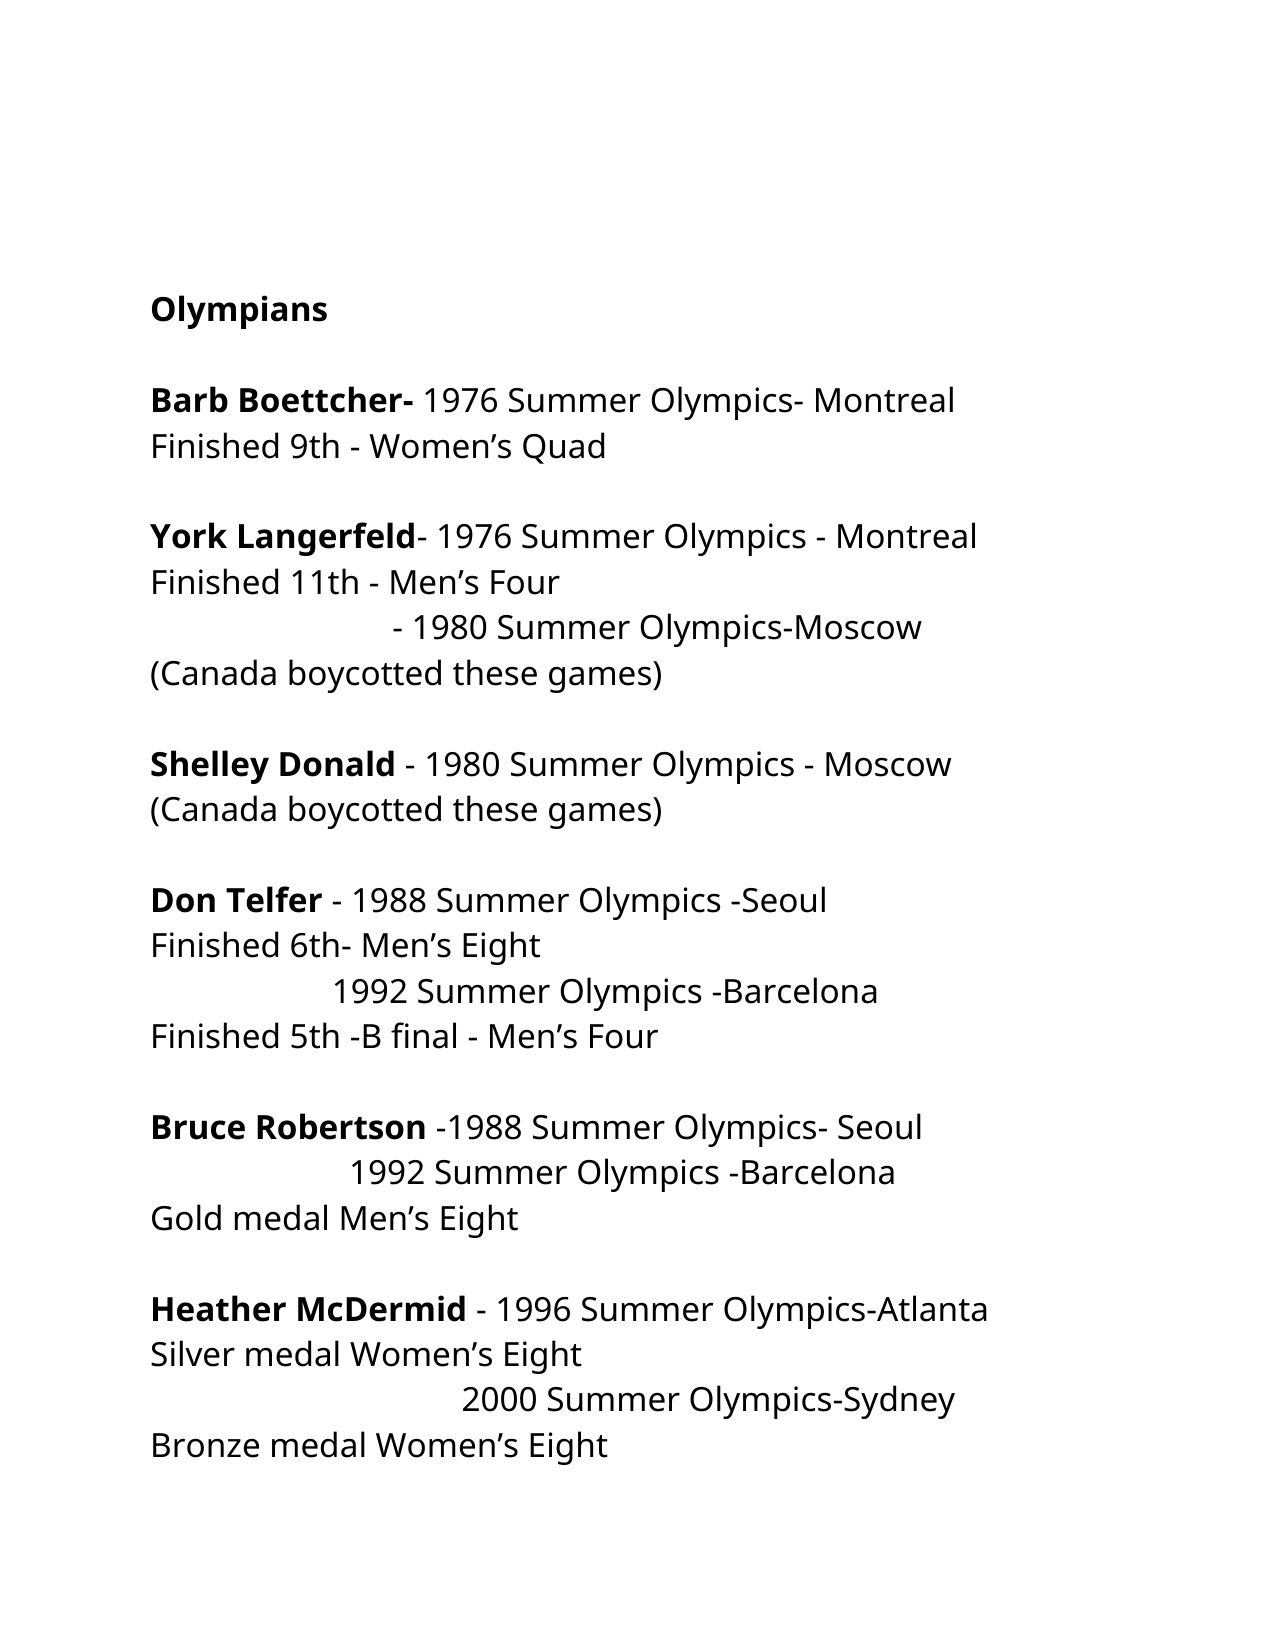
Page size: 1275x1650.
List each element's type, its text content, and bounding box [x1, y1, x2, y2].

text Olympians [150, 286, 1125, 332]
text Heather McDermid - 1996 Summer Olympics-Atlanta [150, 1285, 1125, 1331]
text 1992 Summer Olympics -Barcelona [150, 1149, 1125, 1194]
text Gold medal Men’s Eight [150, 1194, 1125, 1240]
text Finished 5th -B final - Men’s Four [150, 1013, 1125, 1058]
text (Canada boycotted these games) [150, 786, 1125, 831]
text - 1980 Summer Olympics-Moscow [150, 604, 1125, 649]
text 1992 Summer Olympics -Barcelona [150, 967, 1125, 1013]
text Don Telfer - 1988 Summer Olympics -Seoul [150, 877, 1125, 922]
text York Langerfeld- 1976 Summer Olympics - Montreal [150, 513, 1125, 559]
text 2000 Summer Olympics-Sydney Bronze medal Women’s Eight [150, 1376, 1125, 1467]
text Silver medal Women’s Eight [150, 1331, 1125, 1376]
text Finished 6th- Men’s Eight [150, 922, 1125, 967]
text Finished 9th - Women’s Quad [150, 422, 1125, 468]
text Barb Boettcher- 1976 Summer Olympics- Montreal [150, 377, 1125, 422]
text Shelley Donald - 1980 Summer Olympics - Moscow [150, 740, 1125, 786]
text Bruce Robertson -1988 Summer Olympics- Seoul [150, 1104, 1125, 1149]
text Finished 11th - Men’s Four [150, 559, 1125, 604]
text (Canada boycotted these games) [150, 649, 1125, 695]
